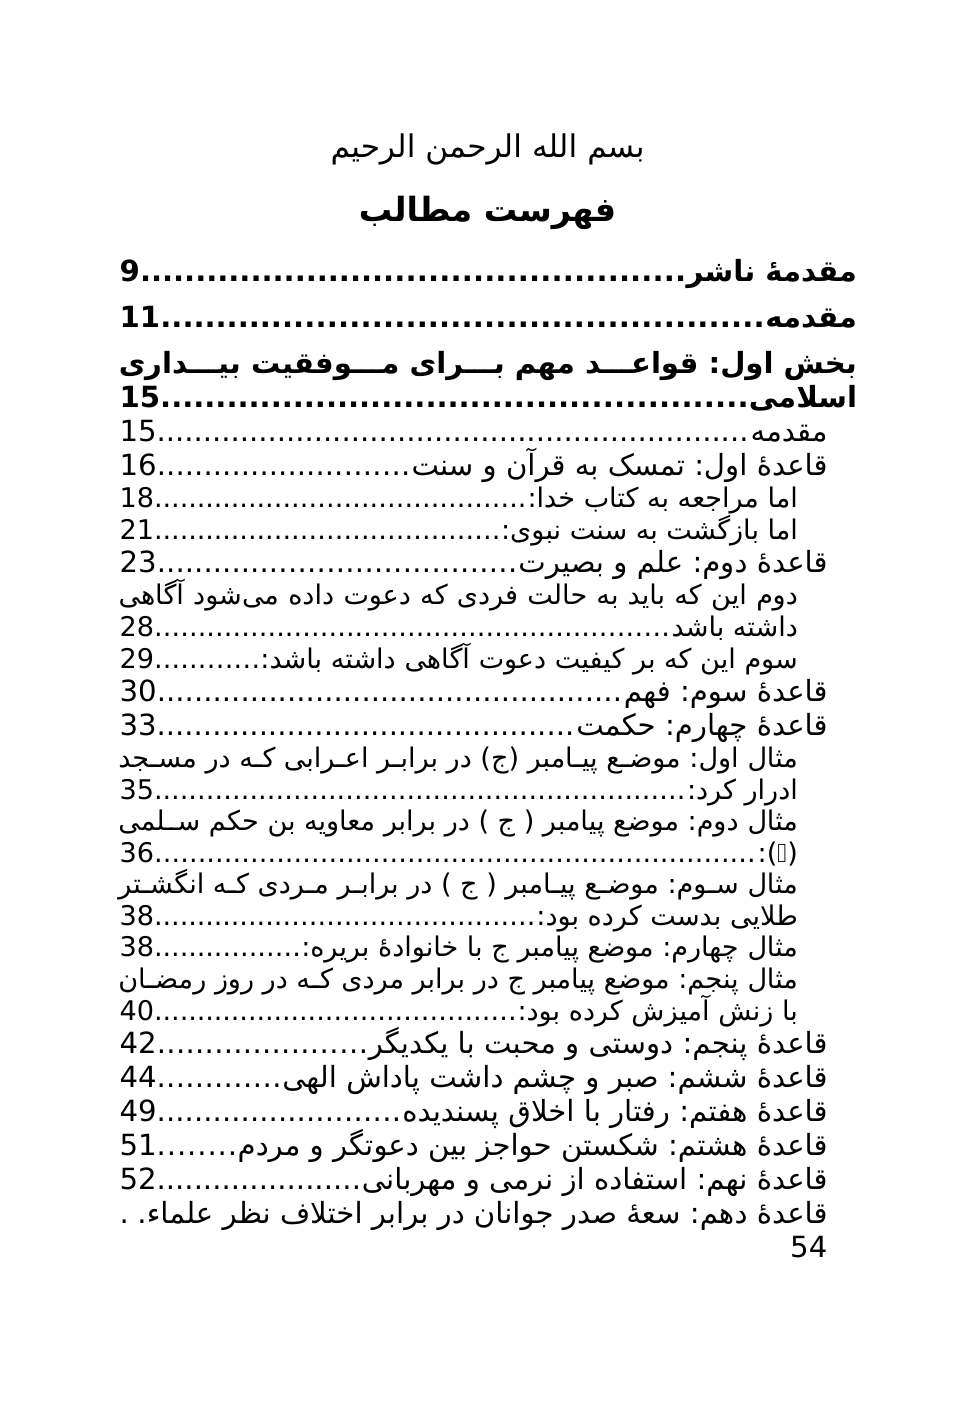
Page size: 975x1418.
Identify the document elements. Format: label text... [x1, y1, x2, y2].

text مقدمه 15 [118, 415, 827, 449]
text بخش اول: قواعد مهم برای موفقیت بیداری اسلامی 15 [118, 347, 857, 415]
text قاعدۀ دوم: علم و بصیرت 23 [118, 546, 827, 580]
text مقدمۀ ناشر 9 [118, 254, 857, 288]
text قاعدۀ پنجم: دوستی و محبت با یکدیگر 42 [118, 1026, 827, 1060]
text مثال پنجم: موضع پیامبر ج در برابر مردی که در روز رمضان با زنش آمیزش کرده بود: 40 [118, 963, 798, 1026]
text اما بازگشت به سنت نبوی: 21 [118, 514, 798, 546]
text بسم الله الرحمن الرحيم [118, 129, 857, 165]
text قاعدۀ هفتم: رفتار با اخلاق پسندیده 49 [118, 1094, 827, 1128]
text فهرست مطالب [118, 190, 857, 229]
text سوم این که بر کیفیت دعوت آگاهی داشته باشد: 29 [118, 643, 798, 674]
text قاعدۀ نهم: استفاده از نرمی و مهربانی 52 [118, 1162, 827, 1196]
text قاعدۀ هشتم: شکستن حواجز بین دعوتگر و مردم 51 [118, 1128, 827, 1162]
text مثال سوم: موضع پیامبر ( ج ) در برابر مردی که انگشتر طلایی بدست کرده بود: 38 [118, 869, 798, 932]
text مثال اول: موضع پیامبر (ج) در برابر اعرابی که در مسجد ادرار کرد: 35 [118, 742, 798, 806]
text قاعدۀ اول: تمسک به قرآن و سنت 16 [118, 449, 827, 483]
text مثال چهارم: موضع پیامبر ج با خانوادۀ بریره: 38 [118, 932, 798, 963]
text مثال دوم: موضع پیامبر ( ج ) در برابر معاویه بن حکم سلمی (): 36 [118, 806, 798, 869]
text اما مراجعه به کتاب خدا: 18 [118, 483, 798, 514]
text قاعدۀ چهارم: حکمت 33 [118, 708, 827, 742]
text قاعدۀ ششم: صبر و چشم داشت پاداش الهی 44 [118, 1060, 827, 1094]
text قاعدۀ سوم: فهم 30 [118, 674, 827, 708]
text قاعدۀ دهم: سعۀ صدر جوانان در برابر اختلاف نظر علماء 54 [118, 1196, 827, 1264]
text دوم این که باید به حالت فردی که دعوت داده می‌شود آگاهی داشته باشد 28 [118, 580, 798, 643]
text مقدمه 11 [118, 300, 857, 334]
